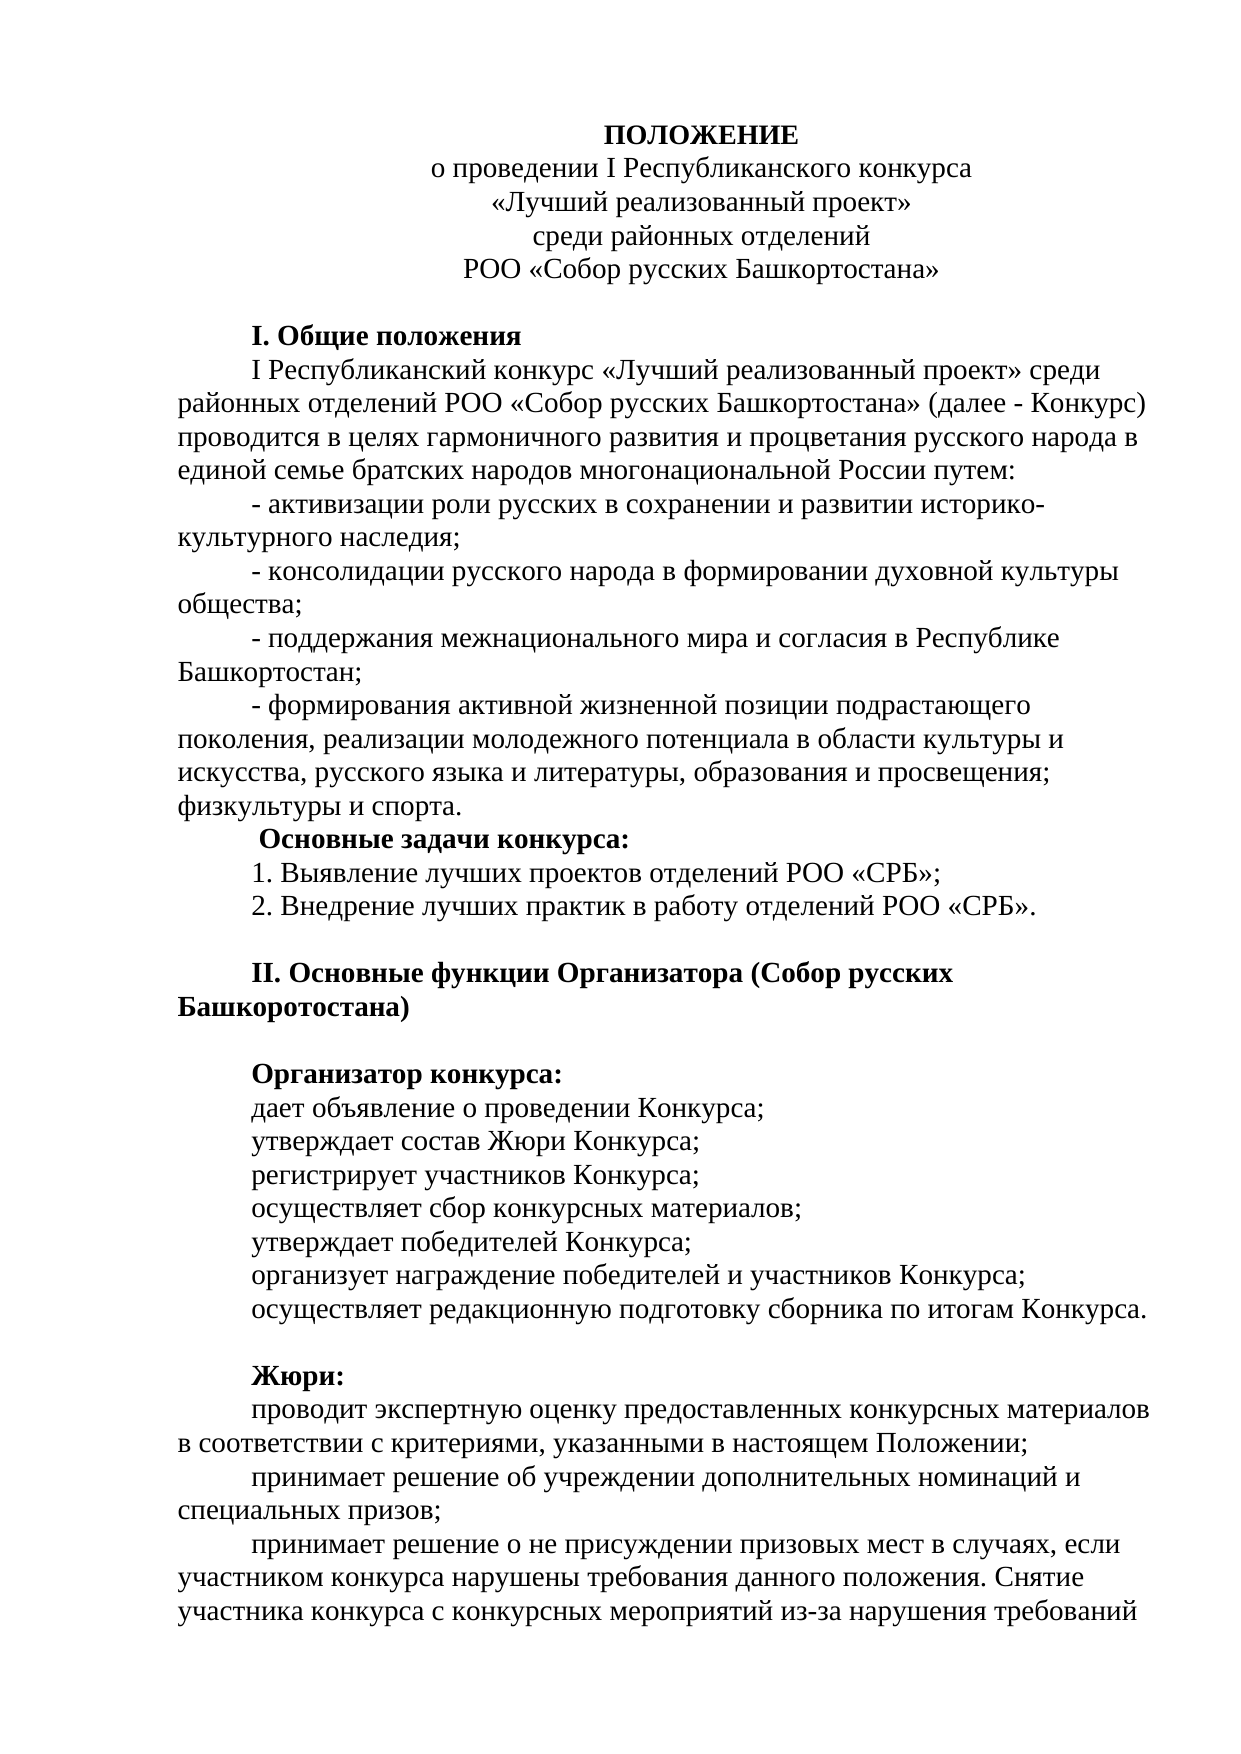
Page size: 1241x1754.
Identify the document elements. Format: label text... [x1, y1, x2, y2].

text РОО «Собор русских Башкортостана» [177, 251, 1152, 285]
text - поддержания межнационального мира и согласия в Республике Башкортостан; [177, 620, 1152, 687]
text Жюри: [177, 1358, 1152, 1392]
text 2. Внедрение лучших практик в работу отделений РОО «СРБ». [177, 888, 1152, 922]
text  Основные задачи конкурса: [177, 821, 1152, 855]
text проводит экспертную оценку предоставленных конкурсных материалов в соответствии с критериями, указанными в настоящем Положении; [177, 1392, 1152, 1459]
text осуществляет редакционную подготовку сборника по итогам Конкурса. [251, 1291, 1152, 1324]
text II. Основные функции Организатора (Собор русских Башкоротостана) [177, 956, 1152, 1023]
text Организатор конкурса: [177, 1056, 1152, 1090]
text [177, 1526, 1152, 1626]
text - формирования активной жизненной позиции подрастающего поколения, реализации молодежного потенциала в области культуры и искусства, русского языка и литературы, образования и просвещения; физкультуры и спорта. [177, 687, 1152, 821]
text - консолидации русского народа в формировании духовной культуры общества; [177, 553, 1152, 620]
text осуществляет сбор конкурсных материалов; [251, 1190, 1152, 1224]
text регистрирует участников Конкурса; [251, 1157, 1152, 1190]
text утверждает победителей Конкурса; [251, 1224, 1152, 1257]
text - активизации роли русских в сохранении и развитии историко-культурного наследия; [177, 486, 1152, 553]
text утверждает состав Жюри Конкурса; [251, 1123, 1152, 1157]
text принимает решение об учреждении дополнительных номинаций и специальных призов; [177, 1459, 1152, 1526]
text дает объявление о проведении Конкурса; [177, 1090, 1152, 1123]
text I. Общие положения [177, 318, 1152, 352]
text среди районных отделений [177, 218, 1152, 251]
text 1. Выявление лучших проектов отделений РОО «СРБ»; [177, 855, 1152, 888]
text ПОЛОЖЕНИЕ [177, 118, 1152, 151]
text организует награждение победителей и участников Конкурса; [251, 1257, 1152, 1291]
text I Республиканский конкурс «Лучший реализованный проект» среди районных отделений РОО «Собор русских Башкортостана» (далее - Конкурс) проводится в целях гармоничного развития и процветания русского народа в единой семье братских народов многонациональной России путем: [177, 352, 1152, 486]
text «Лучший реализованный проект» [177, 184, 1152, 218]
text о проведении I Республиканского конкурса [177, 151, 1152, 184]
